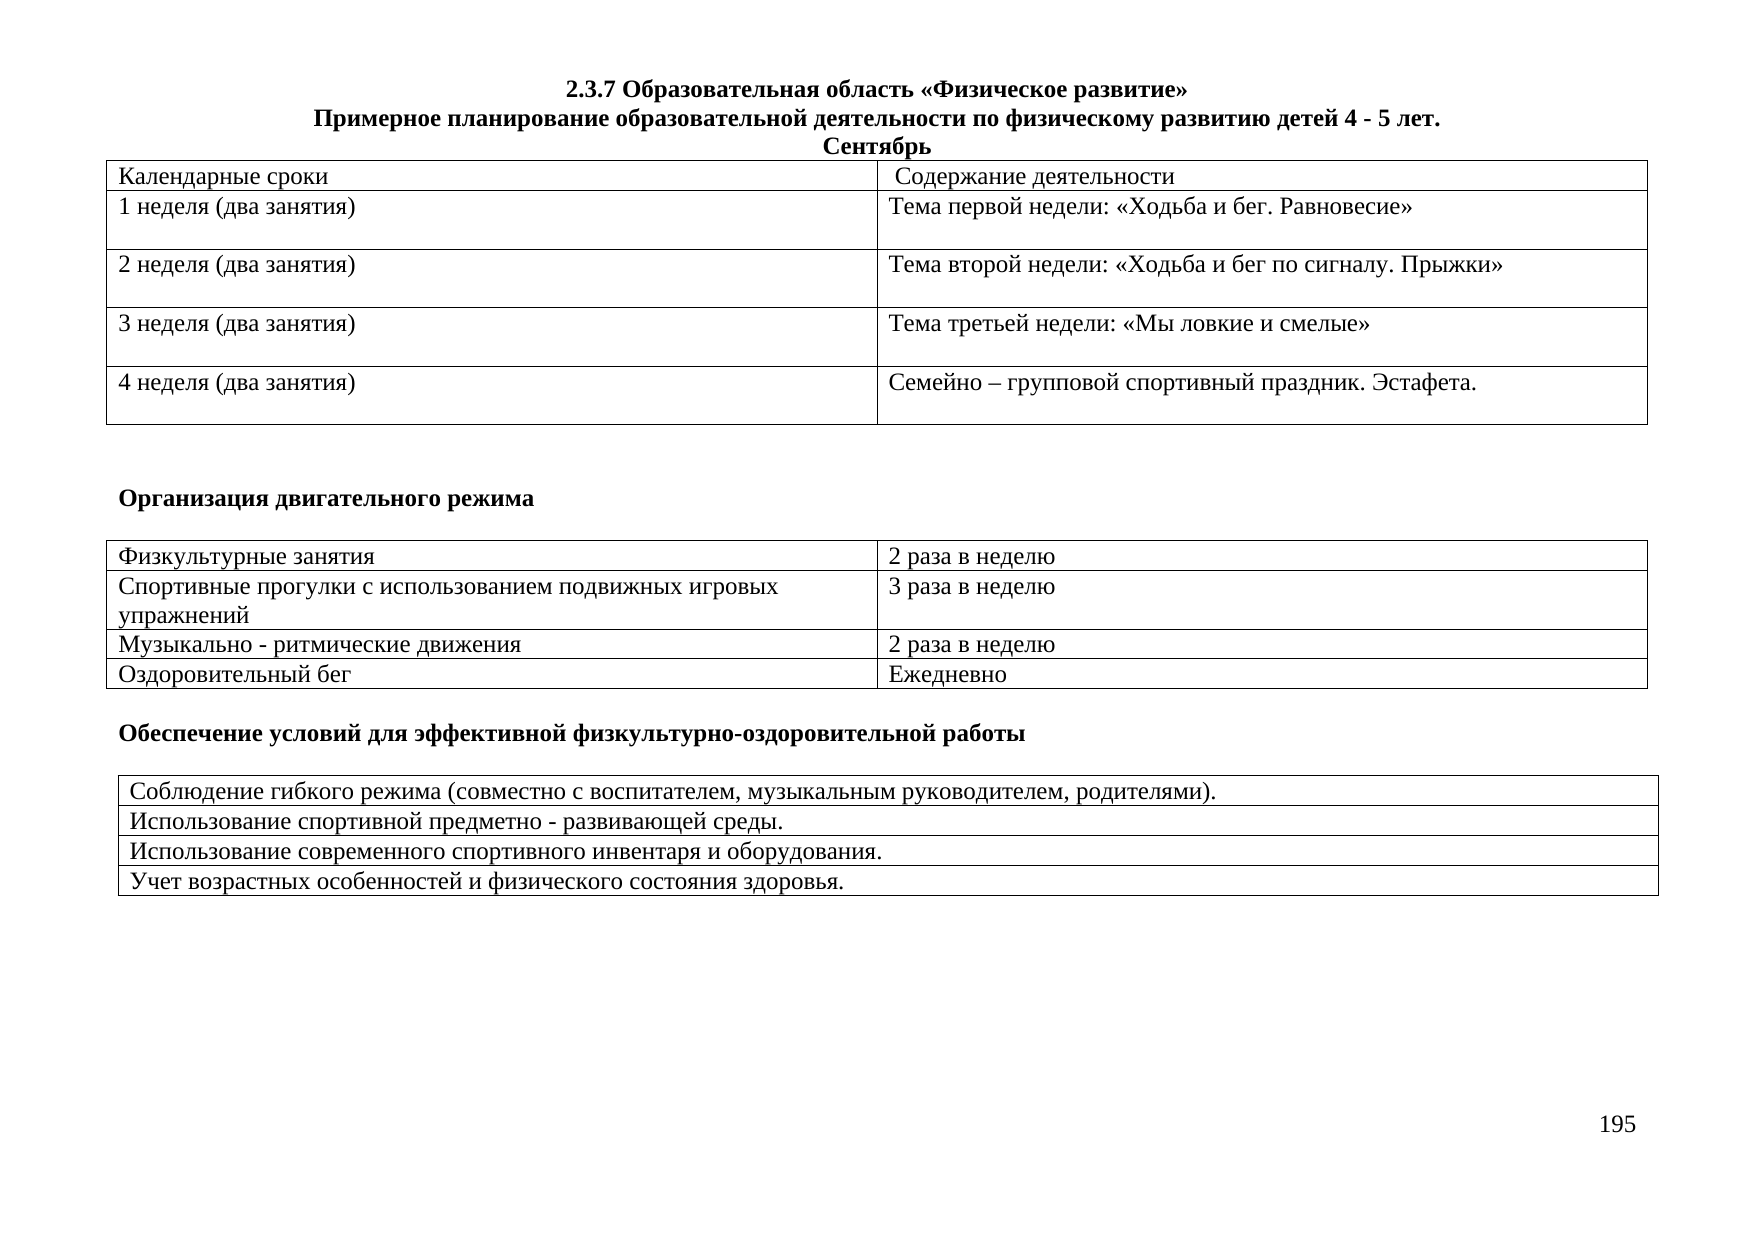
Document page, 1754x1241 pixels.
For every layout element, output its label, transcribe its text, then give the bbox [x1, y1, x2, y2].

text Сентябрь [118, 131, 1636, 160]
text Обеспечение условий для эффективной физкультурно-оздоровительной работы [118, 718, 1636, 747]
table_header 2 раза в неделю [878, 541, 1647, 570]
table_cell Учет возрастных особенностей и физического состояния здоровья. [119, 866, 1658, 894]
table_cell Семейно – групповой спортивный праздник. Эстафета. [878, 367, 1647, 424]
table_cell Оздоровительный бег [107, 659, 877, 688]
table_cell Ежедневно [878, 659, 1647, 688]
table_cell 2 неделя (два занятия) [107, 250, 877, 307]
text Организация двигательного режима [118, 483, 1636, 511]
text Примерное планирование образовательной деятельности по физическому развитию детей 4 - 5 лет. [118, 103, 1636, 131]
table_cell Спортивные прогулки с использованием подвижных игровых упражнений [107, 571, 877, 628]
table_cell Тема первой недели: «Ходьба и бег. Равновесие» [878, 191, 1647, 248]
table_header Физкультурные занятия [107, 541, 877, 570]
table_header Содержание деятельности [878, 161, 1647, 190]
table_cell Использование современного спортивного инвентаря и оборудования. [119, 836, 1658, 865]
table_header Календарные сроки [107, 161, 877, 190]
table_cell Тема второй недели: «Ходьба и бег по сигналу. Прыжки» [878, 250, 1647, 307]
table_header Соблюдение гибкого режима (совместно с воспитателем, музыкальным руководителем, родителями). [119, 776, 1658, 805]
table_cell 1 неделя (два занятия) [107, 191, 877, 248]
table_cell Использование спортивной предметно - развивающей среды. [119, 806, 1658, 835]
text 2.3.7 Образовательная область «Физическое развитие» [118, 74, 1636, 103]
table_cell Тема третьей недели: «Мы ловкие и смелые» [878, 308, 1647, 366]
table_cell 3 раза в неделю [878, 571, 1647, 628]
table_cell Музыкально - ритмические движения [107, 630, 877, 658]
table_cell 4 неделя (два занятия) [107, 367, 877, 424]
table_cell 2 раза в неделю [878, 630, 1647, 658]
table_cell 3 неделя (два занятия) [107, 308, 877, 366]
